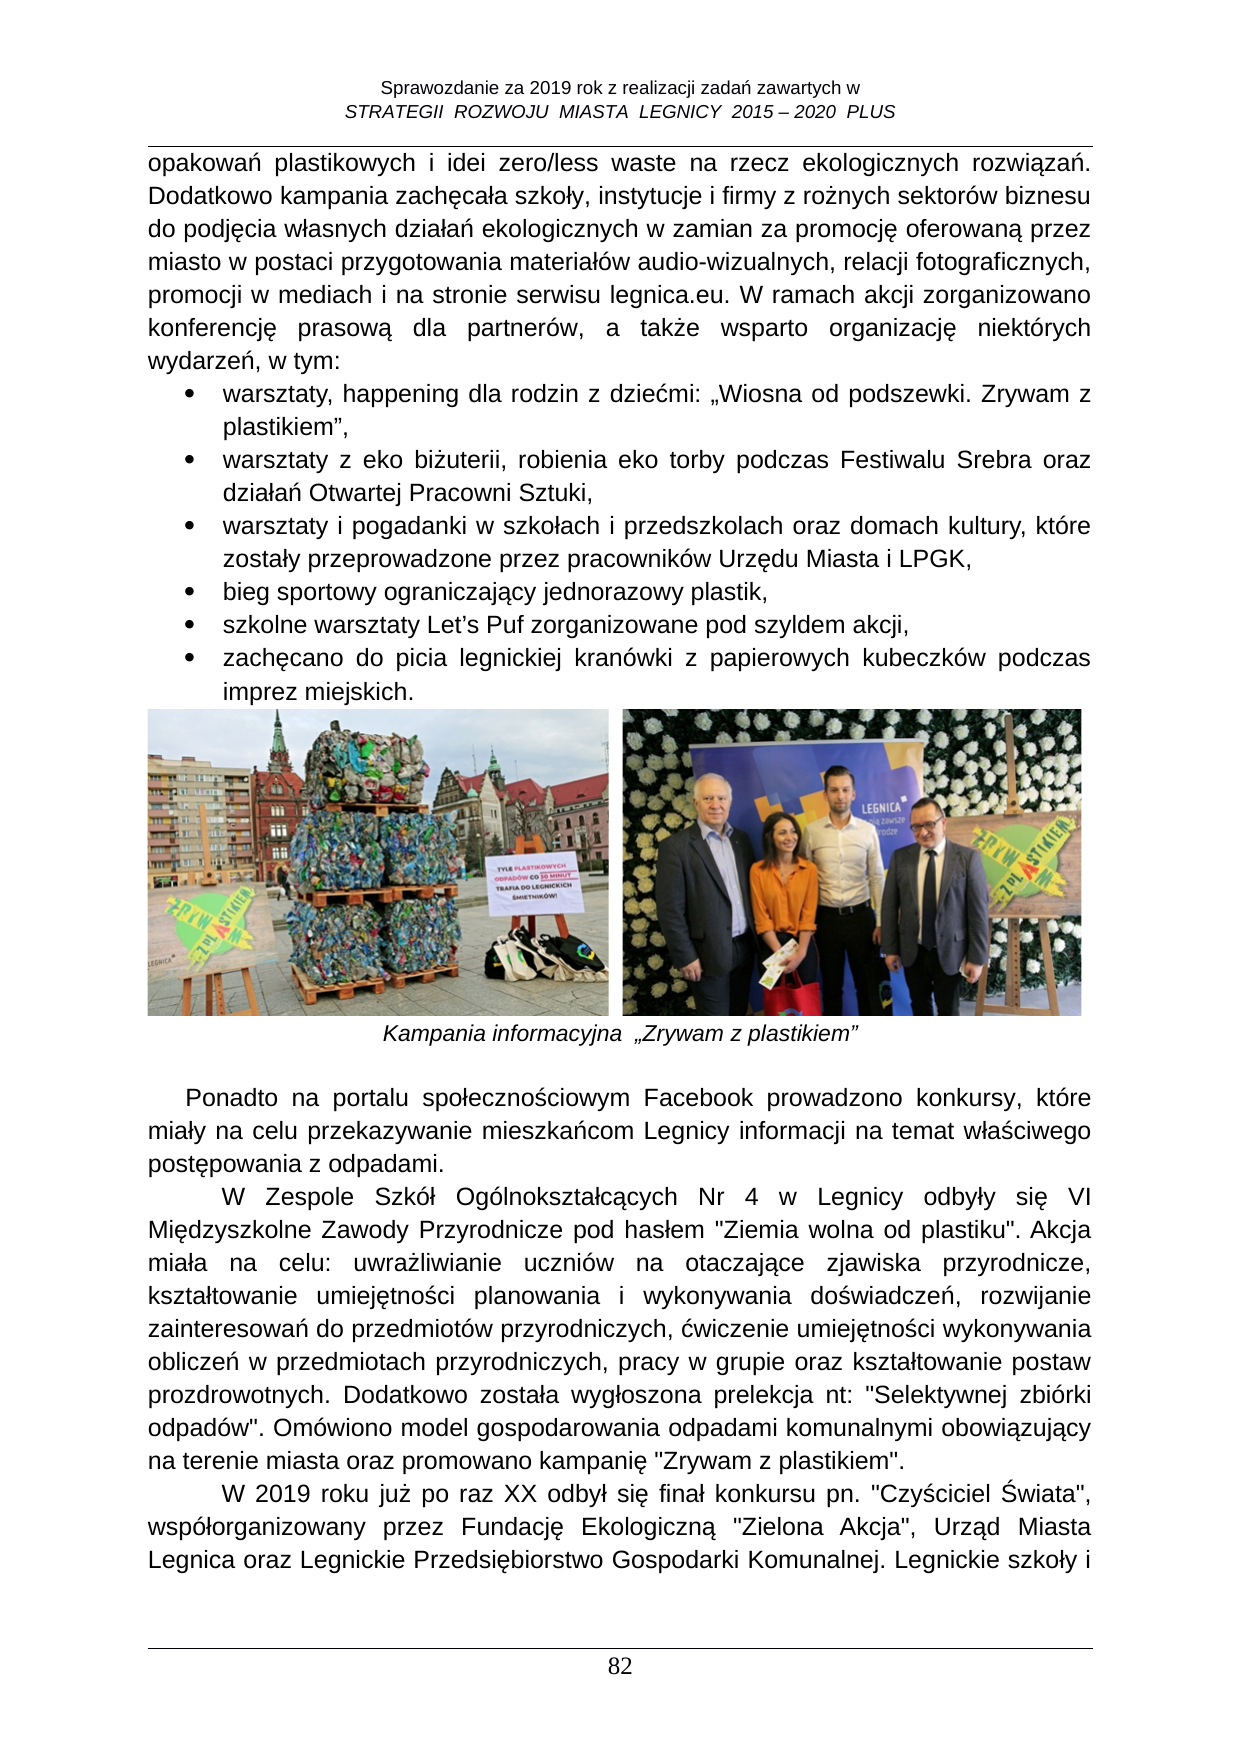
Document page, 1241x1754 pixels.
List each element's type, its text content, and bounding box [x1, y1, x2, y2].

text W Zespole Szkół Ogólnokształcących Nr 4 w Legnicy odbyły się VI Międzyszkolne Zawody Przyrodnicze pod hasłem "Ziemia wolna od plastiku". Akcja miała na celu: uwrażliwianie uczniów na otaczające zjawiska przyrodnicze, kształtowanie umiejętności planowania i wykonywania doświadczeń, rozwijanie zainteresowań do przedmiotów przyrodniczych, ćwiczenie umiejętności wykonywania obliczeń w przedmiotach przyrodniczych, pracy w grupie oraz kształtowanie postaw prozdrowotnych. Dodatkowo została wygłoszona prelekcja nt: "Selektywnej zbiórki odpadów". Omówiono model gospodarowania odpadami komunalnymi obowiązujący na terenie miasta oraz promowano kampanię "Zrywam z plastikiem". [148, 1182, 1093, 1475]
text Ponadto na portalu społecznościowym Facebook prowadzono konkursy, które miały na celu przekazywanie mieszkańcom Legnicy informacji na temat właściwego postępowania z odpadami. [148, 1083, 1093, 1178]
list bieg sportowy ograniczający jednorazowy plastik, [185, 577, 1093, 606]
list zachęcano do picia legnickiej kranówki z papierowych kubeczków podczas imprez miejskich. [185, 643, 1093, 705]
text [148, 1479, 1093, 1574]
picture [147, 709, 609, 1016]
picture [622, 709, 1082, 1016]
list warsztaty i pogadanki w szkołach i przedszkolach oraz domach kultury, które zostały przeprowadzone przez pracowników Urzędu Miasta i LPGK, [185, 511, 1093, 573]
list szkolne warsztaty Let’s Puf zorganizowane pod szyldem akcji, [185, 610, 1093, 639]
list warsztaty, happening dla rodzin z dziećmi: „Wiosna od podszewki. Zrywam z plastikiem”, [185, 379, 1093, 441]
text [148, 148, 1093, 374]
text Kampania informacyjna „Zrywam z plastikiem” [148, 1020, 1093, 1046]
list warsztaty z eko biżuterii, robienia eko torby podczas Festiwalu Srebra oraz działań Otwartej Pracowni Sztuki, [185, 445, 1093, 507]
